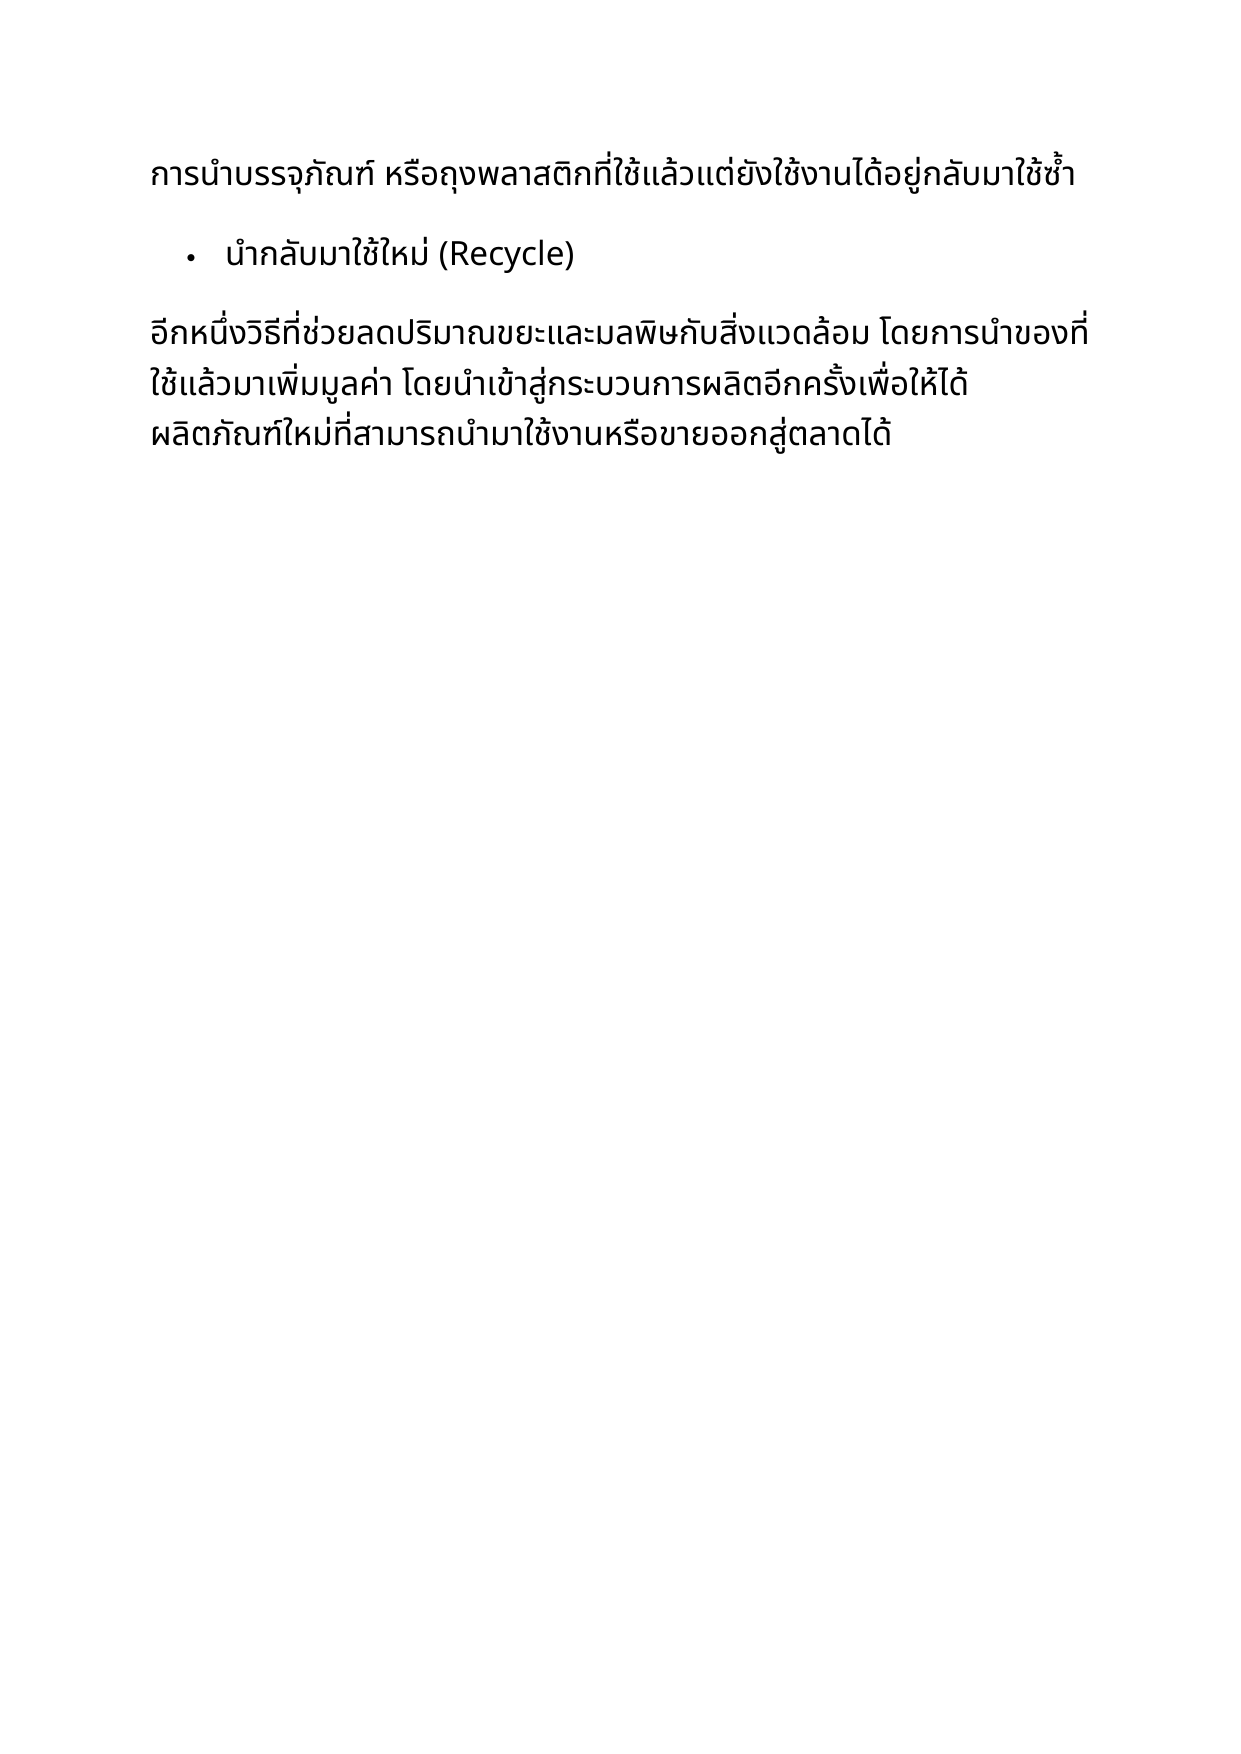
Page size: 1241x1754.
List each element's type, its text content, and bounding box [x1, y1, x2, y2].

text การนำบรรจุภัณฑ์ หรือถุงพลาสติกที่ใช้แล้วแต่ยังใช้งานได้อยู่กลับมาใช้ซ้ำ [150, 150, 1090, 200]
list นำกลับมาใช้ใหม่ (Recycle) [187, 229, 1090, 280]
text อีกหนึ่งวิธีที่ช่วยลดปริมาณขยะและมลพิษกับสิ่งแวดล้อม โดยการนำของที่ใช้แล้วมาเพิ่มมูลค่า โดยนำเข้าสู่กระบวนการผลิตอีกครั้งเพื่อให้ได้ผลิตภัณฑ์ใหม่ที่สามารถนำมาใช้งานหรือขายออกสู่ตลาดได้ [150, 309, 1090, 461]
